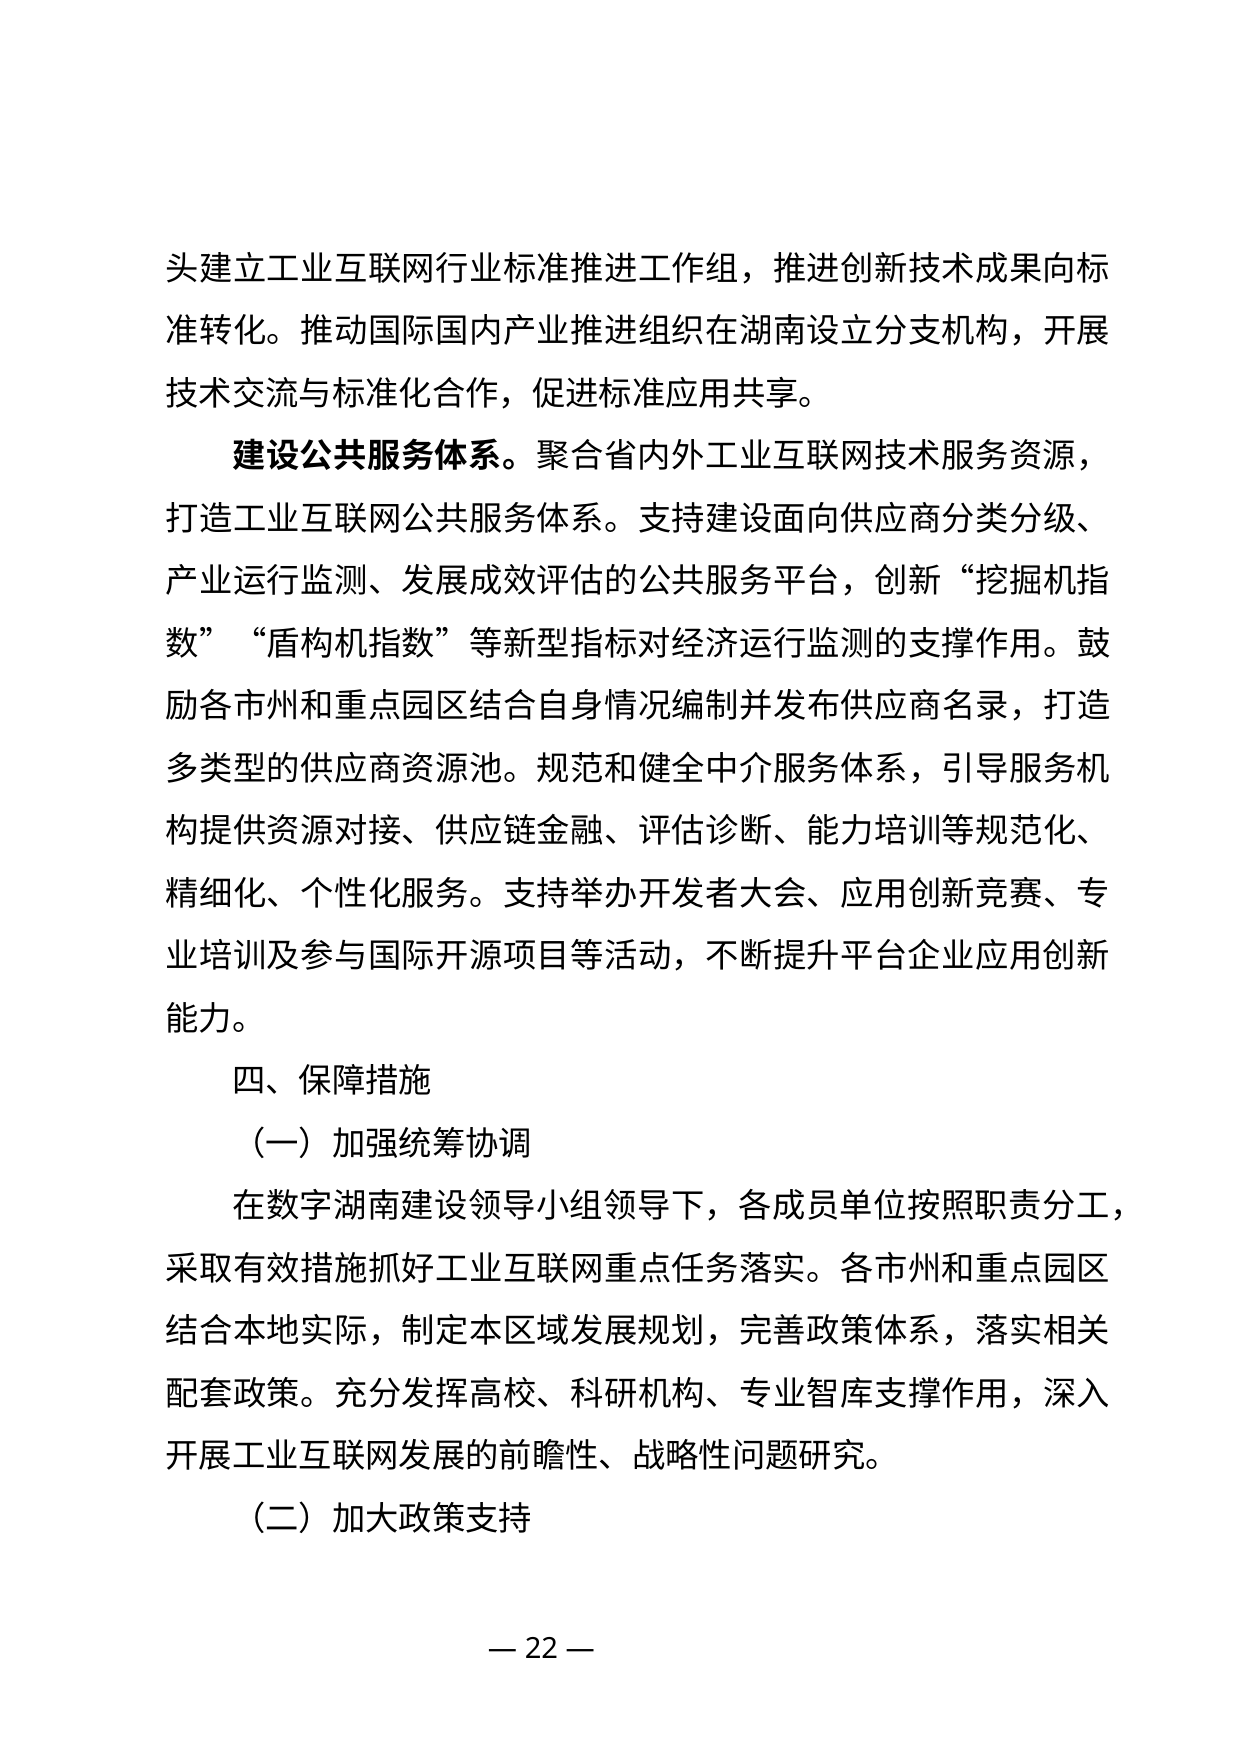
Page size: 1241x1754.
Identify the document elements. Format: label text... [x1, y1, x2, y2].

text （一）加强统筹协调 [165, 1105, 1110, 1167]
text （二）加大政策支持 [165, 1480, 1110, 1542]
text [165, 230, 1110, 417]
text 四、保障措施 [165, 1042, 1110, 1105]
text 在数字湖南建设领导小组领导下，各成员单位按照职责分工，采取有效措施抓好工业互联网重点任务落实。各市州和重点园区结合本地实际，制定本区域发展规划，完善政策体系，落实相关配套政策。充分发挥高校、科研机构、专业智库支撑作用，深入开展工业互联网发展的前瞻性、战略性问题研究。 [165, 1167, 1110, 1480]
text 建设公共服务体系。聚合省内外工业互联网技术服务资源，打造工业互联网公共服务体系。支持建设面向供应商分类分级、产业运行监测、发展成效评估的公共服务平台，创新“挖掘机指数”“盾构机指数”等新型指标对经济运行监测的支撑作用。鼓励各市州和重点园区结合自身情况编制并发布供应商名录，打造多类型的供应商资源池。规范和健全中介服务体系，引导服务机构提供资源对接、供应链金融、评估诊断、能力培训等规范化、精细化、个性化服务。支持举办开发者大会、应用创新竞赛、专业培训及参与国际开源项目等活动，不断提升平台企业应用创新能力。 [165, 417, 1110, 1042]
